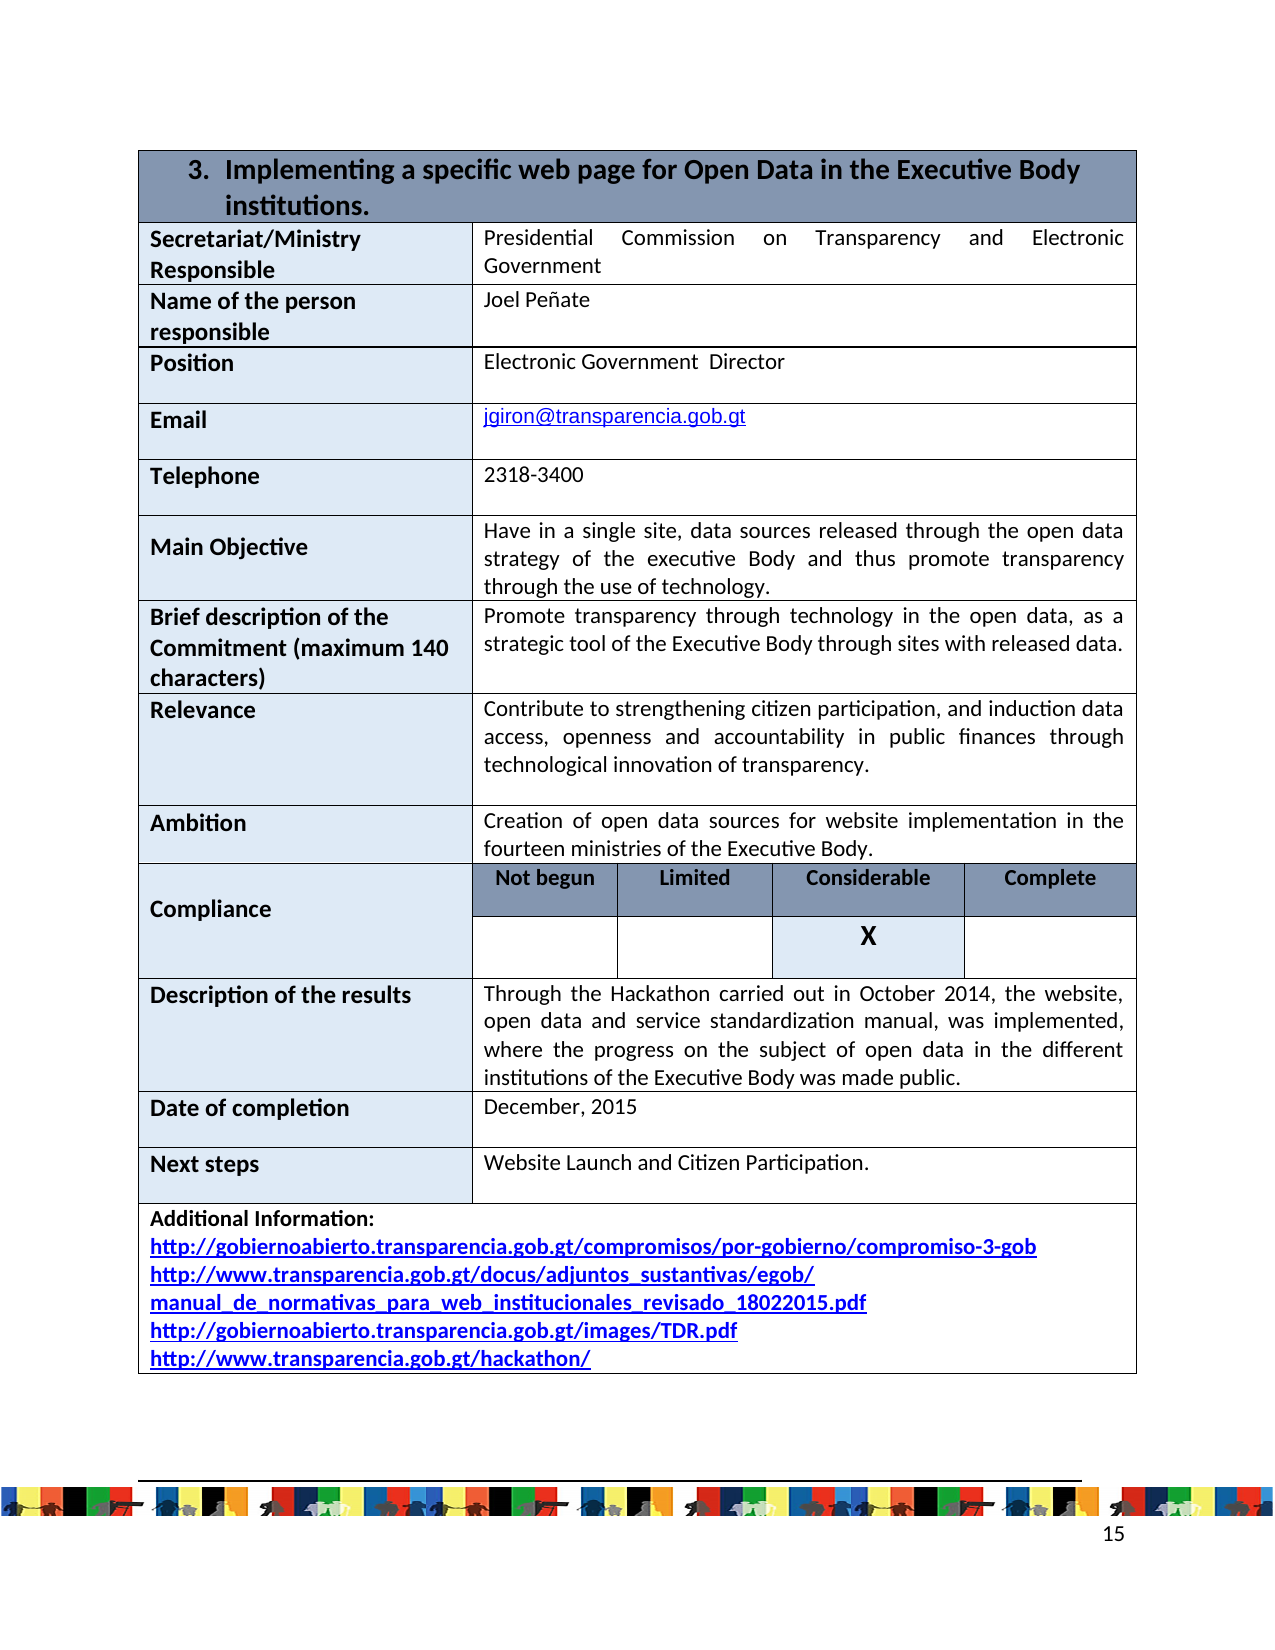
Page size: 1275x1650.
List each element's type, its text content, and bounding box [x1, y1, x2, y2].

table_cell Relevance [139, 694, 472, 805]
table_cell Through the Hackathon carried out in October 2014, the website, open data and service standardization manual, was implemented, where the progress on the subject of open data in the different institutions of the Executive Body was made public. [473, 979, 1136, 1091]
table_cell Presidential Commission on Transparency and Electronic Government [473, 223, 1136, 284]
table_cell Next steps [139, 1148, 472, 1203]
table_cell December, 2015 [473, 1092, 1136, 1147]
table_header Implementing a specific web page for Open Data in the Executive Body institutions. [139, 151, 1136, 222]
table_cell Email [139, 404, 472, 459]
table_cell Limited [618, 864, 772, 916]
table_cell Telephone [139, 460, 472, 515]
table_cell [618, 917, 772, 978]
table_cell Main Objective [139, 516, 472, 600]
picture [0, 1487, 1273, 1516]
table_cell [965, 917, 1136, 978]
table_cell Brief description of the Commitment (maximum 140 characters) [139, 601, 472, 693]
table_cell Creation of open data sources for website implementation in the fourteen ministries of the Executive Body. [473, 806, 1136, 862]
table_cell Additional Information: http://gobiernoabierto.transparencia.gob.gt/compromisos/por-gobierno/compromiso-3-gob http://www.transparencia.gob.gt/docus/adjuntos_sustantivas/egob/manual_de_normativas_para_web_institucionales_revisado_18022015.pdf http://gobiernoabierto.transparencia.gob.gt/images/TDR.pdf http://www.transparencia.gob.gt/hackathon/ [139, 1204, 1136, 1372]
table_cell Promote transparency through technology in the open data, as a strategic tool of the Executive Body through sites with released data. [473, 601, 1136, 693]
table_cell Complete [965, 864, 1136, 916]
table_cell Contribute to strengthening citizen participation, and induction data access, openness and accountability in public finances through technological innovation of transparency. [473, 694, 1136, 805]
table_cell Position [139, 348, 472, 403]
table_cell Compliance [139, 864, 472, 978]
table_cell Ambition [139, 806, 472, 862]
table_cell Considerable [773, 864, 964, 916]
table_cell Date of completion [139, 1092, 472, 1147]
table_cell jgiron@transparencia.gob.gt [473, 404, 1136, 459]
table_cell Joel Peñate [473, 285, 1136, 346]
table_cell Description of the results [139, 979, 472, 1091]
table_cell X [773, 917, 964, 978]
table_cell Secretariat/Ministry Responsible [139, 223, 472, 284]
table_cell Website Launch and Citizen Participation. [473, 1148, 1136, 1203]
table_cell 2318-3400 [473, 460, 1136, 515]
table_cell Electronic Government Director [473, 348, 1136, 403]
table_cell Have in a single site, data sources released through the open data strategy of the executive Body and thus promote transparency through the use of technology. [473, 516, 1136, 600]
table_cell Not begun [473, 864, 617, 916]
table_cell [473, 917, 617, 978]
table_cell Name of the person responsible [139, 285, 472, 346]
